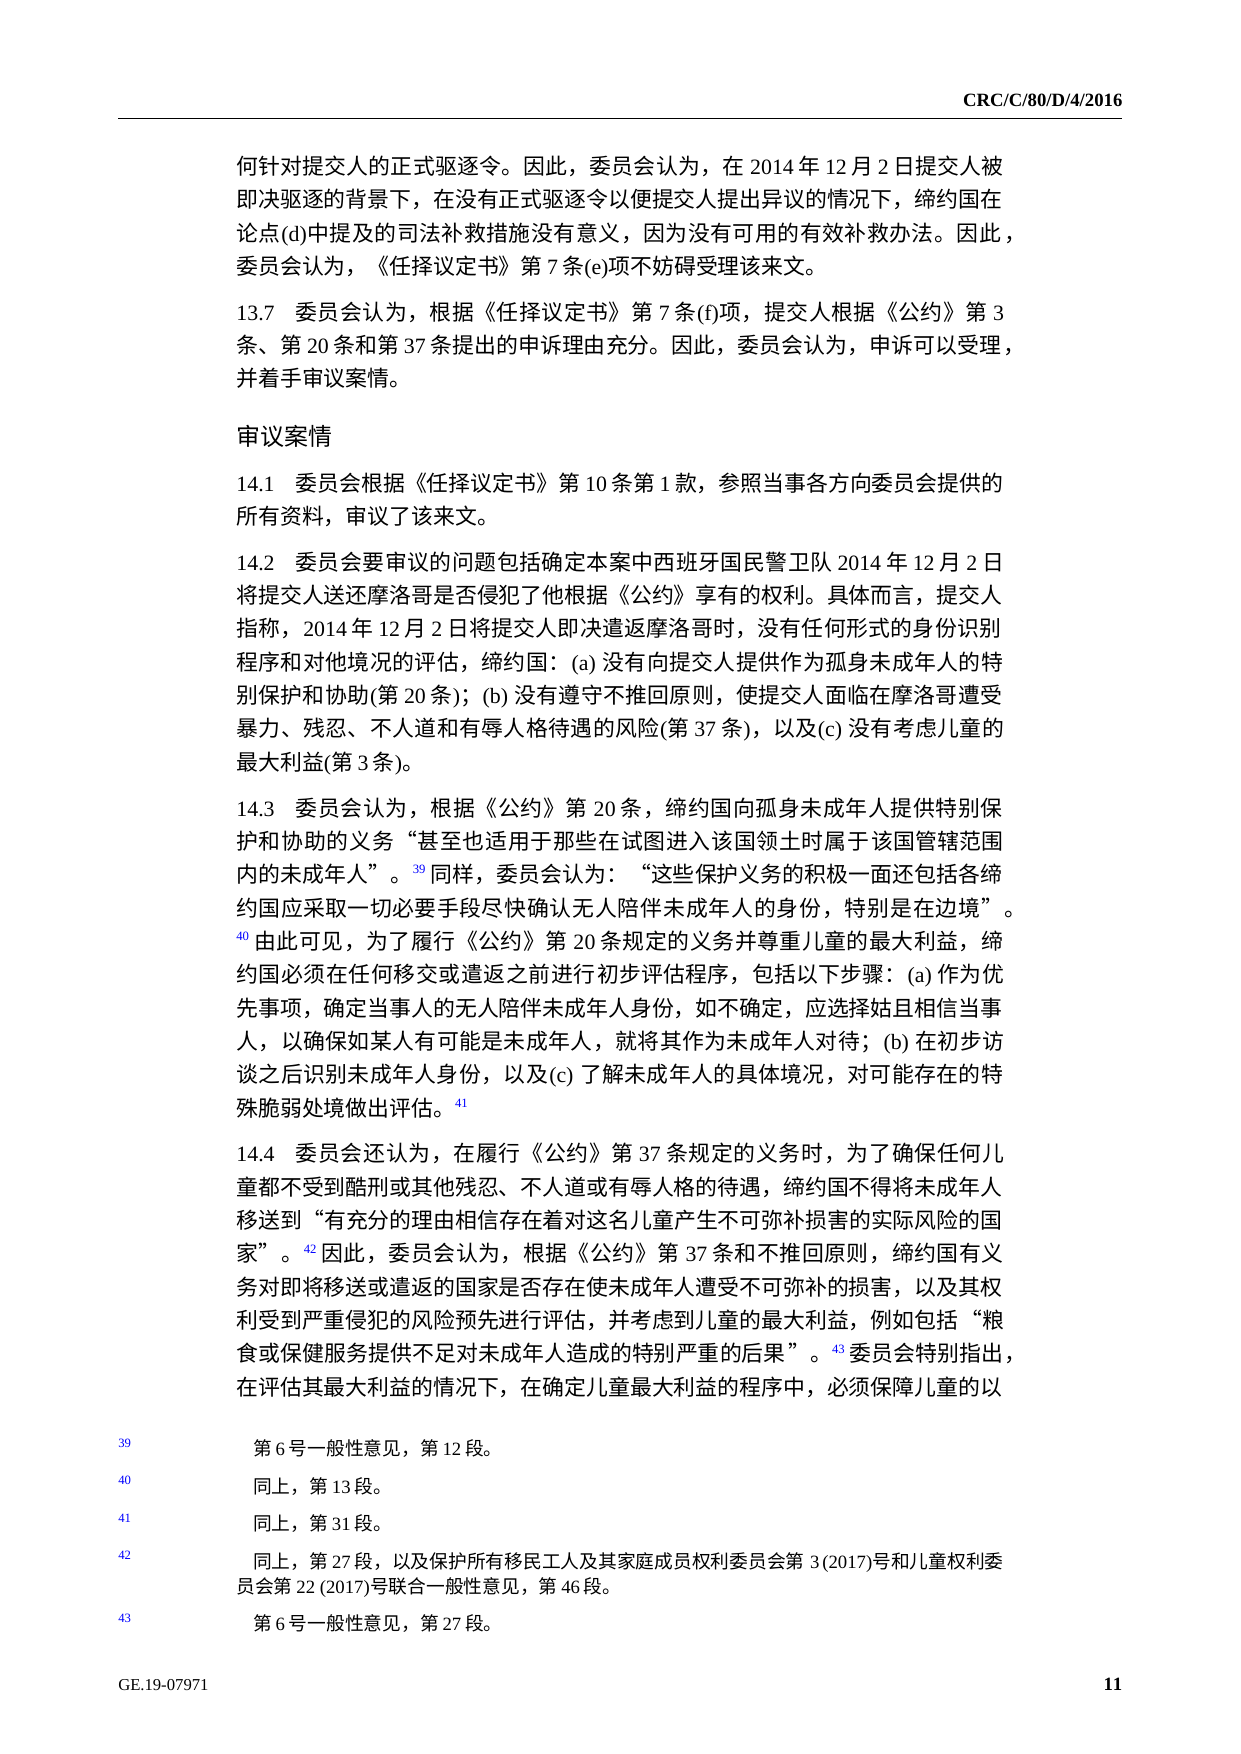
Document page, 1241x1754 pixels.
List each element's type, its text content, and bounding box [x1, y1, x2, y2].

text 13.7 委员会认为，根据《任择议定书》第7条(f)项，提交人根据《公约》第3条、第20条和第37条提出的申诉理由充分。因此，委员会认为，申诉可以受理，并着手审议案情。 [236, 293, 1004, 393]
text 14.3 委员会认为，根据《公约》第20条，缔约国向孤身未成年人提供特别保护和协助的义务“甚至也适用于那些在试图进入该国领土时属于该国管辖范围内的未成年人”。 同样，委员会认为：“这些保护义务的积极一面还包括各缔约国应采取一切必要手段尽快确认无人陪伴未成年人的身份，特别是在边境”。 由此可见，为了履行《公约》第20条规定的义务并尊重儿童的最大利益，缔约国必须在任何移交或遣返之前进行初步评估程序，包括以下步骤：(a) 作为优先事项，确定当事人的无人陪伴未成年人身份，如不确定，应选择姑且相信当事人，以确保如某人有可能是未成年人，就将其作为未成年人对待；(b) 在初步访谈之后识别未成年人身份，以及(c) 了解未成年人的具体境况，对可能存在的特殊脆弱处境做出评估。 [236, 789, 1004, 1123]
text 14.2 委员会要审议的问题包括确定本案中西班牙国民警卫队2014年12月2日将提交人送还摩洛哥是否侵犯了他根据《公约》享有的权利。具体而言，提交人指称，2014年12月2日将提交人即决遣返摩洛哥时，没有任何形式的身份识别程序和对他境况的评估，缔约国：(a) 没有向提交人提供作为孤身未成年人的特别保护和协助(第20条)；(b) 没有遵守不推回原则，使提交人面临在摩洛哥遭受暴力、残忍、不人道和有辱人格待遇的风险(第37条)，以及(c) 没有考虑儿童的最大利益(第3条)。 [236, 543, 1004, 777]
text 14.1 委员会根据《任择议定书》第10条第1款，参照当事各方向委员会提供的所有资料，审议了该来文。 [236, 464, 1004, 531]
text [236, 1135, 1004, 1402]
text 审议案情 [118, 418, 1004, 452]
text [236, 148, 1004, 281]
